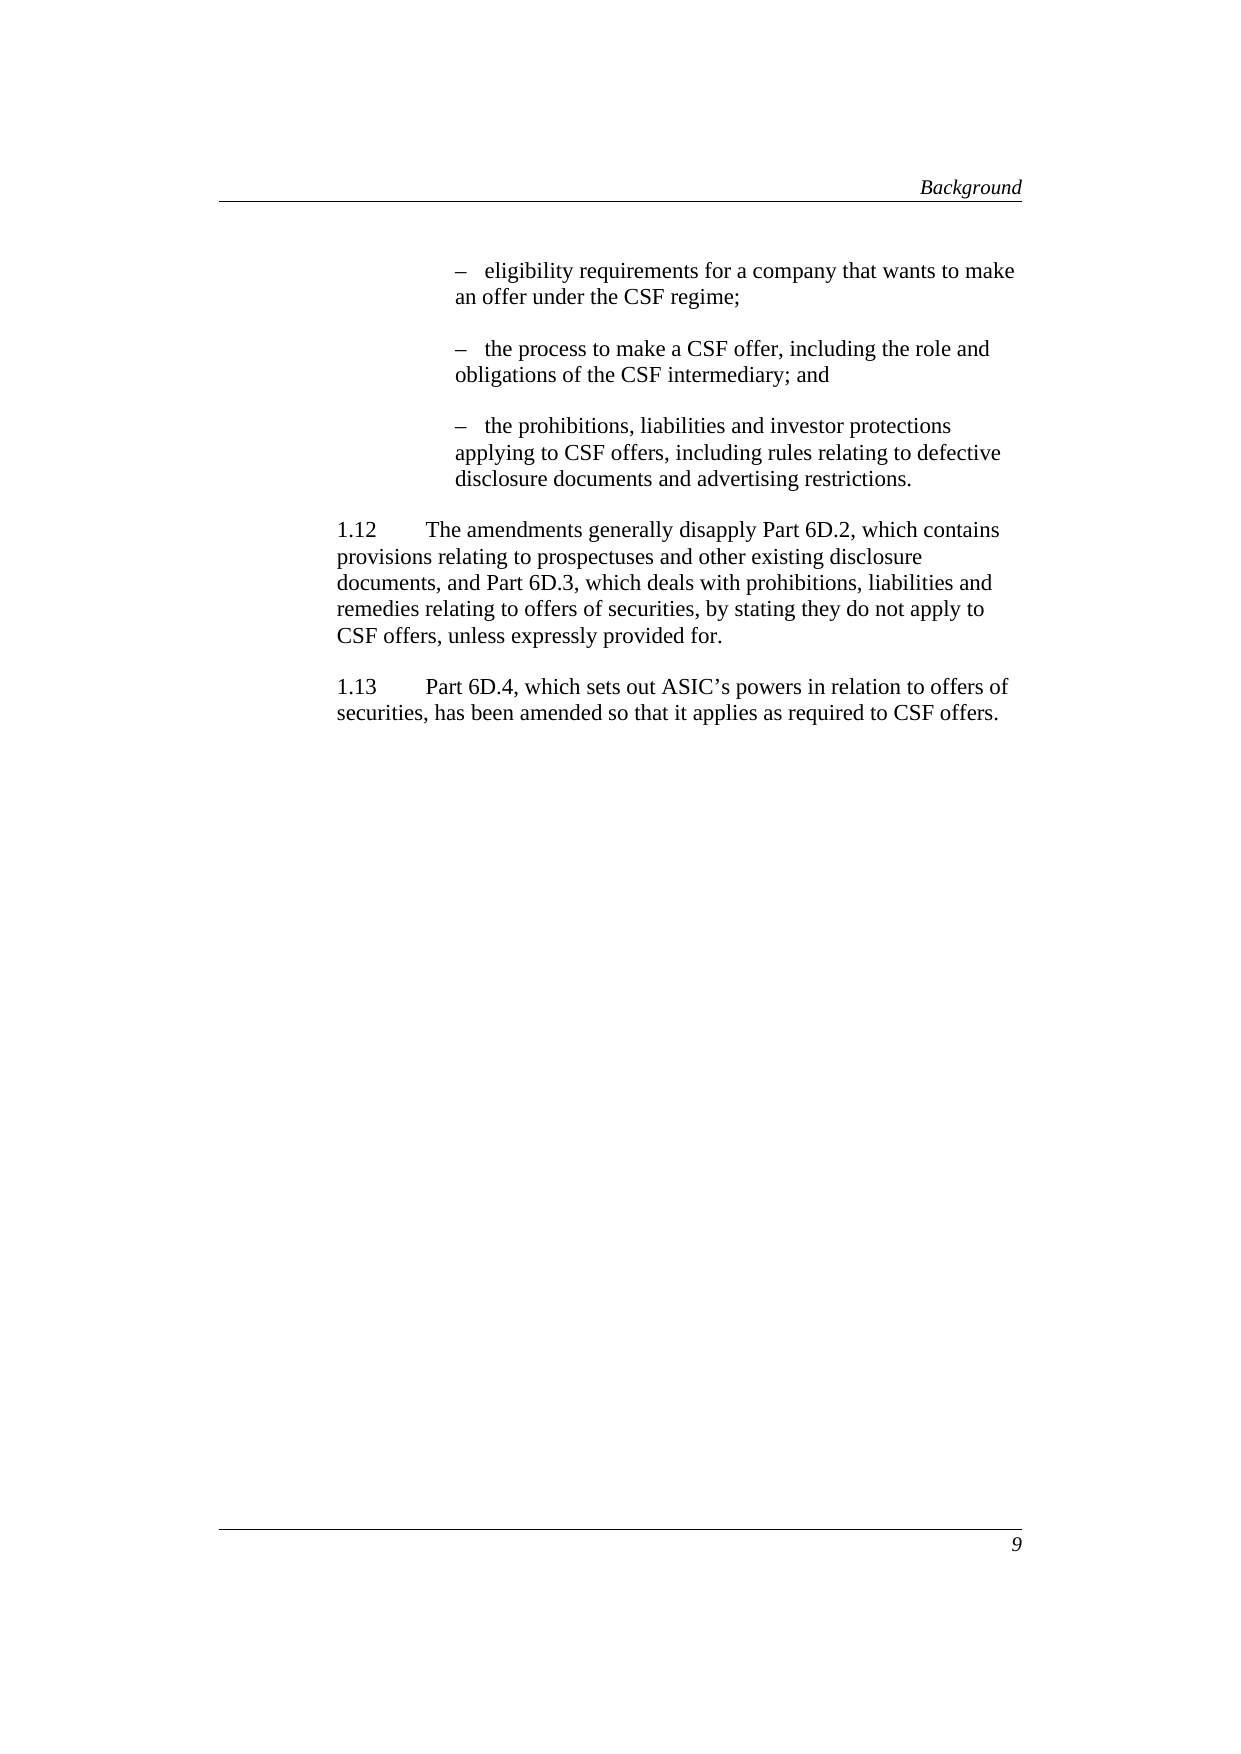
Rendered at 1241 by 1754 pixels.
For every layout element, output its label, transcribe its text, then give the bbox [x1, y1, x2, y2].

text the process to make a CSF offer, including the role and obligations of the CSF intermediary; and [455, 334, 1022, 387]
text the prohibitions, liabilities and investor protections applying to CSF offers, including rules relating to defective disclosure documents and advertising restrictions. [455, 412, 1022, 491]
text eligibility requirements for a company that wants to make an offer under the CSF regime; [455, 257, 1022, 309]
list Part 6D.4, which sets out ASIC’s powers in relation to offers of securities, has been amended so that it applies as required to CSF offers. [337, 673, 1022, 726]
list The amendments generally disapply Part 6D.2, which contains provisions relating to prospectuses and other existing disclosure documents, and Part 6D.3, which deals with prohibitions, liabilities and remedies relating to offers of securities, by stating they do not apply to CSF offers, unless expressly provided for. [337, 516, 1022, 648]
